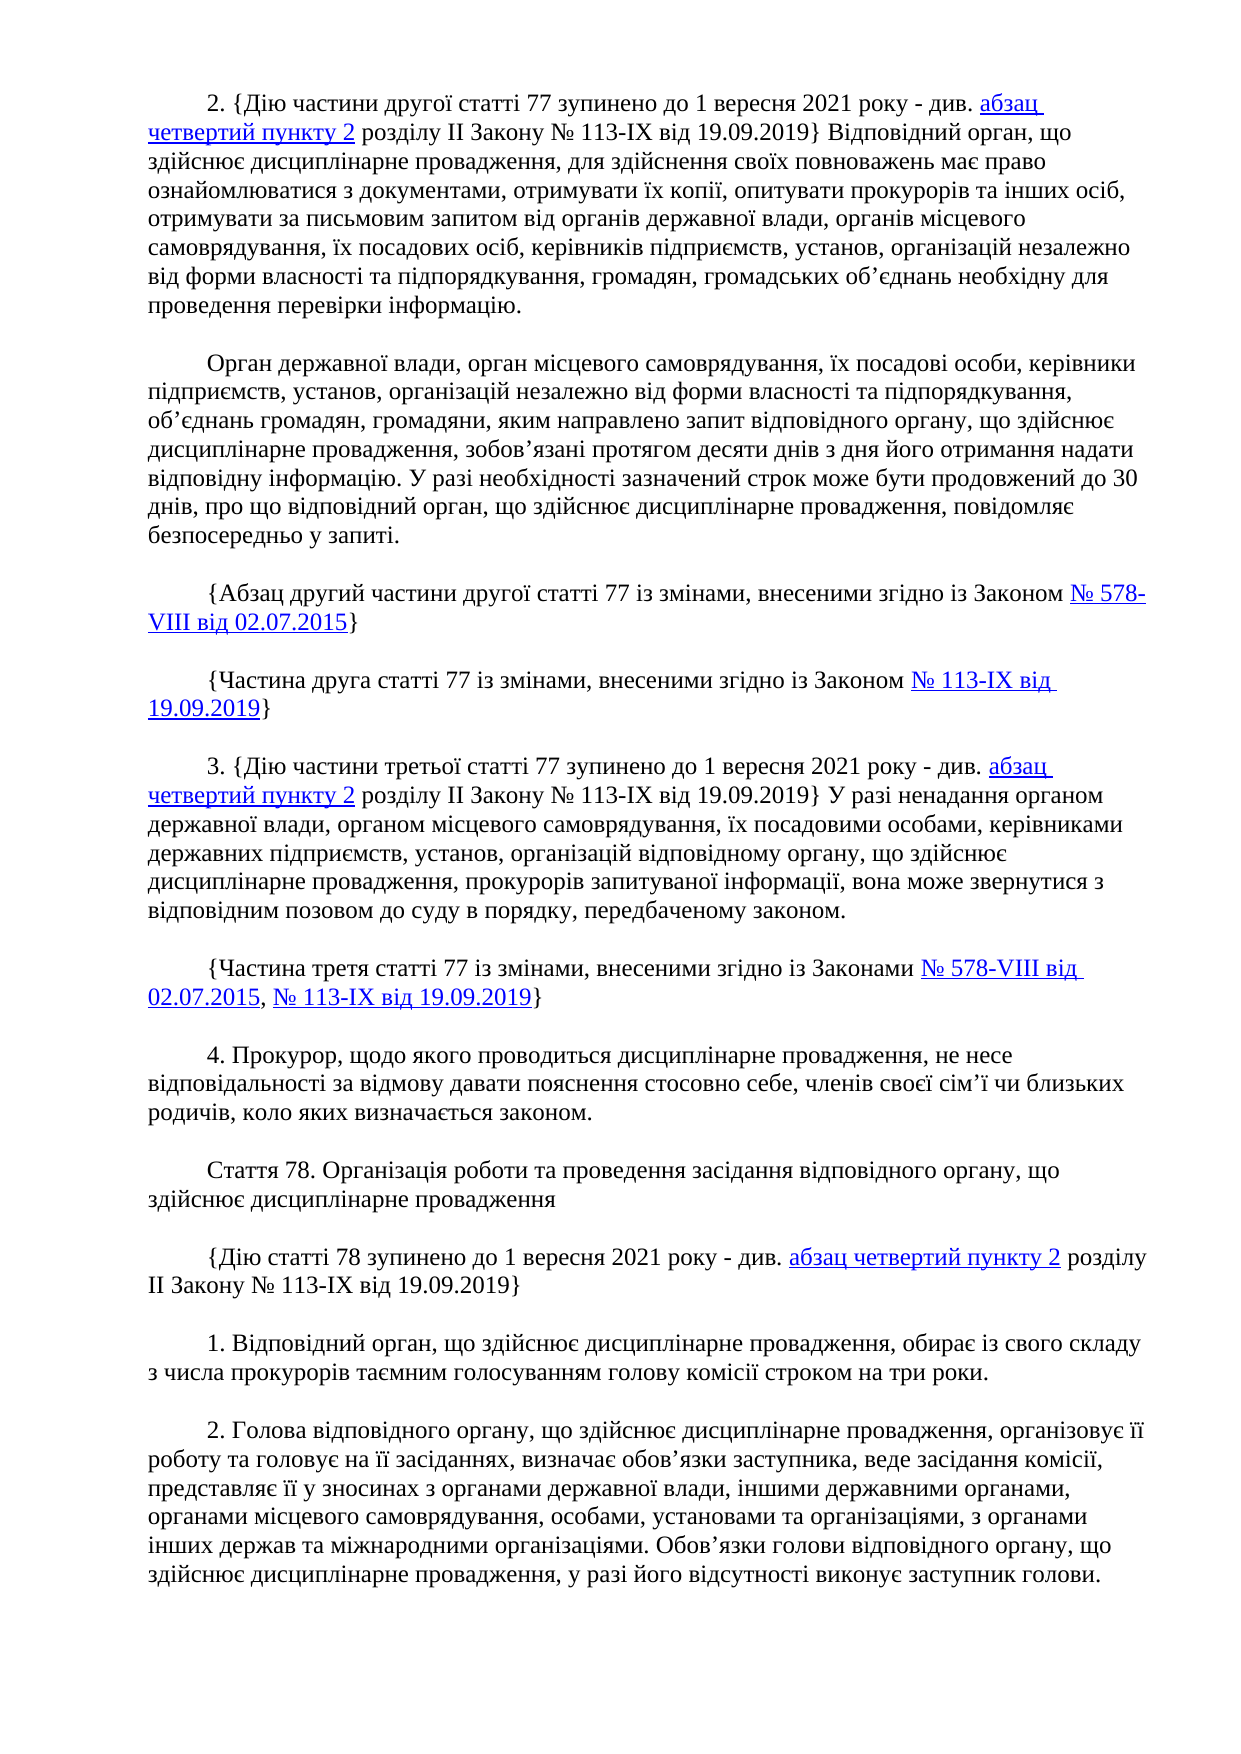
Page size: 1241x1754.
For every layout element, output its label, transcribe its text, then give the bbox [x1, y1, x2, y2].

text Стаття 78. Організація роботи та проведення засідання відповідного органу, що здійснює дисциплінарне провадження [148, 1155, 1152, 1213]
text {Частина друга статті 77 із змінами, внесеними згідно із Законом № 113-IX від 19.09.2019} [148, 665, 1152, 722]
text {Абзац другий частини другої статті 77 із змінами, внесеними згідно із Законом № 578-VIII від 02.07.2015} [148, 578, 1152, 636]
text {Дію статті 78 зупинено до 1 вересня 2021 року - див. абзац четвертий пункту 2 розділу II Закону № 113-IX від 19.09.2019} [148, 1242, 1152, 1299]
text 2. Голова відповідного органу, що здійснює дисциплінарне провадження, організовує її роботу та головує на її засіданнях, визначає обов’язки заступника, веде засідання комісії, представляє її у зносинах з органами державної влади, іншими державними органами, органами місцевого самоврядування, особами, установами та організаціями, з органами інших держав та міжнародними організаціями. Обов’язки голови відповідного органу, що здійснює дисциплінарне провадження, у разі його відсутності виконує заступник голови. [148, 1415, 1152, 1588]
text Орган державної влади, орган місцевого самоврядування, їх посадові особи, керівники підприємств, установ, організацій незалежно від форми власності та підпорядкування, об’єднань громадян, громадяни, яким направлено запит відповідного органу, що здійснює дисциплінарне провадження, зобов’язані протягом десяти днів з дня його отримання надати відповідну інформацію. У разі необхідності зазначений строк може бути продовжений до 30 днів, про що відповідний орган, що здійснює дисциплінарне провадження, повідомляє безпосередньо у запиті. [148, 348, 1152, 549]
text 2. {Дію частини другої статті 77 зупинено до 1 вересня 2021 року - див. абзац четвертий пункту 2 розділу II Закону № 113-IX від 19.09.2019} Відповідний орган, що здійснює дисциплінарне провадження, для здійснення своїх повноважень має право ознайомлюватися з документами, отримувати їх копії, опитувати прокурорів та інших осіб, отримувати за письмовим запитом від органів державної влади, органів місцевого самоврядування, їх посадових осіб, керівників підприємств, установ, організацій незалежно від форми власності та підпорядкування, громадян, громадських об’єднань необхідну для проведення перевірки інформацію. [148, 88, 1152, 318]
text 1. Відповідний орган, що здійснює дисциплінарне провадження, обирає із свого складу з числа прокурорів таємним голосуванням голову комісії строком на три роки. [148, 1328, 1152, 1386]
text {Частина третя статті 77 із змінами, внесеними згідно із Законами № 578-VIII від 02.07.2015, № 113-IX від 19.09.2019} [148, 953, 1152, 1011]
text 4. Прокурор, щодо якого проводиться дисциплінарне провадження, не несе відповідальності за відмову давати пояснення стосовно себе, членів своєї сім’ї чи близьких родичів, коло яких визначається законом. [148, 1040, 1152, 1126]
text 3. {Дію частини третьої статті 77 зупинено до 1 вересня 2021 року - див. абзац четвертий пункту 2 розділу II Закону № 113-IX від 19.09.2019} У разі ненадання органом державної влади, органом місцевого самоврядування, їх посадовими особами, керівниками державних підприємств, установ, організацій відповідному органу, що здійснює дисциплінарне провадження, прокурорів запитуваної інформації, вона може звернутися з відповідним позовом до суду в порядку, передбаченому законом. [148, 751, 1152, 924]
